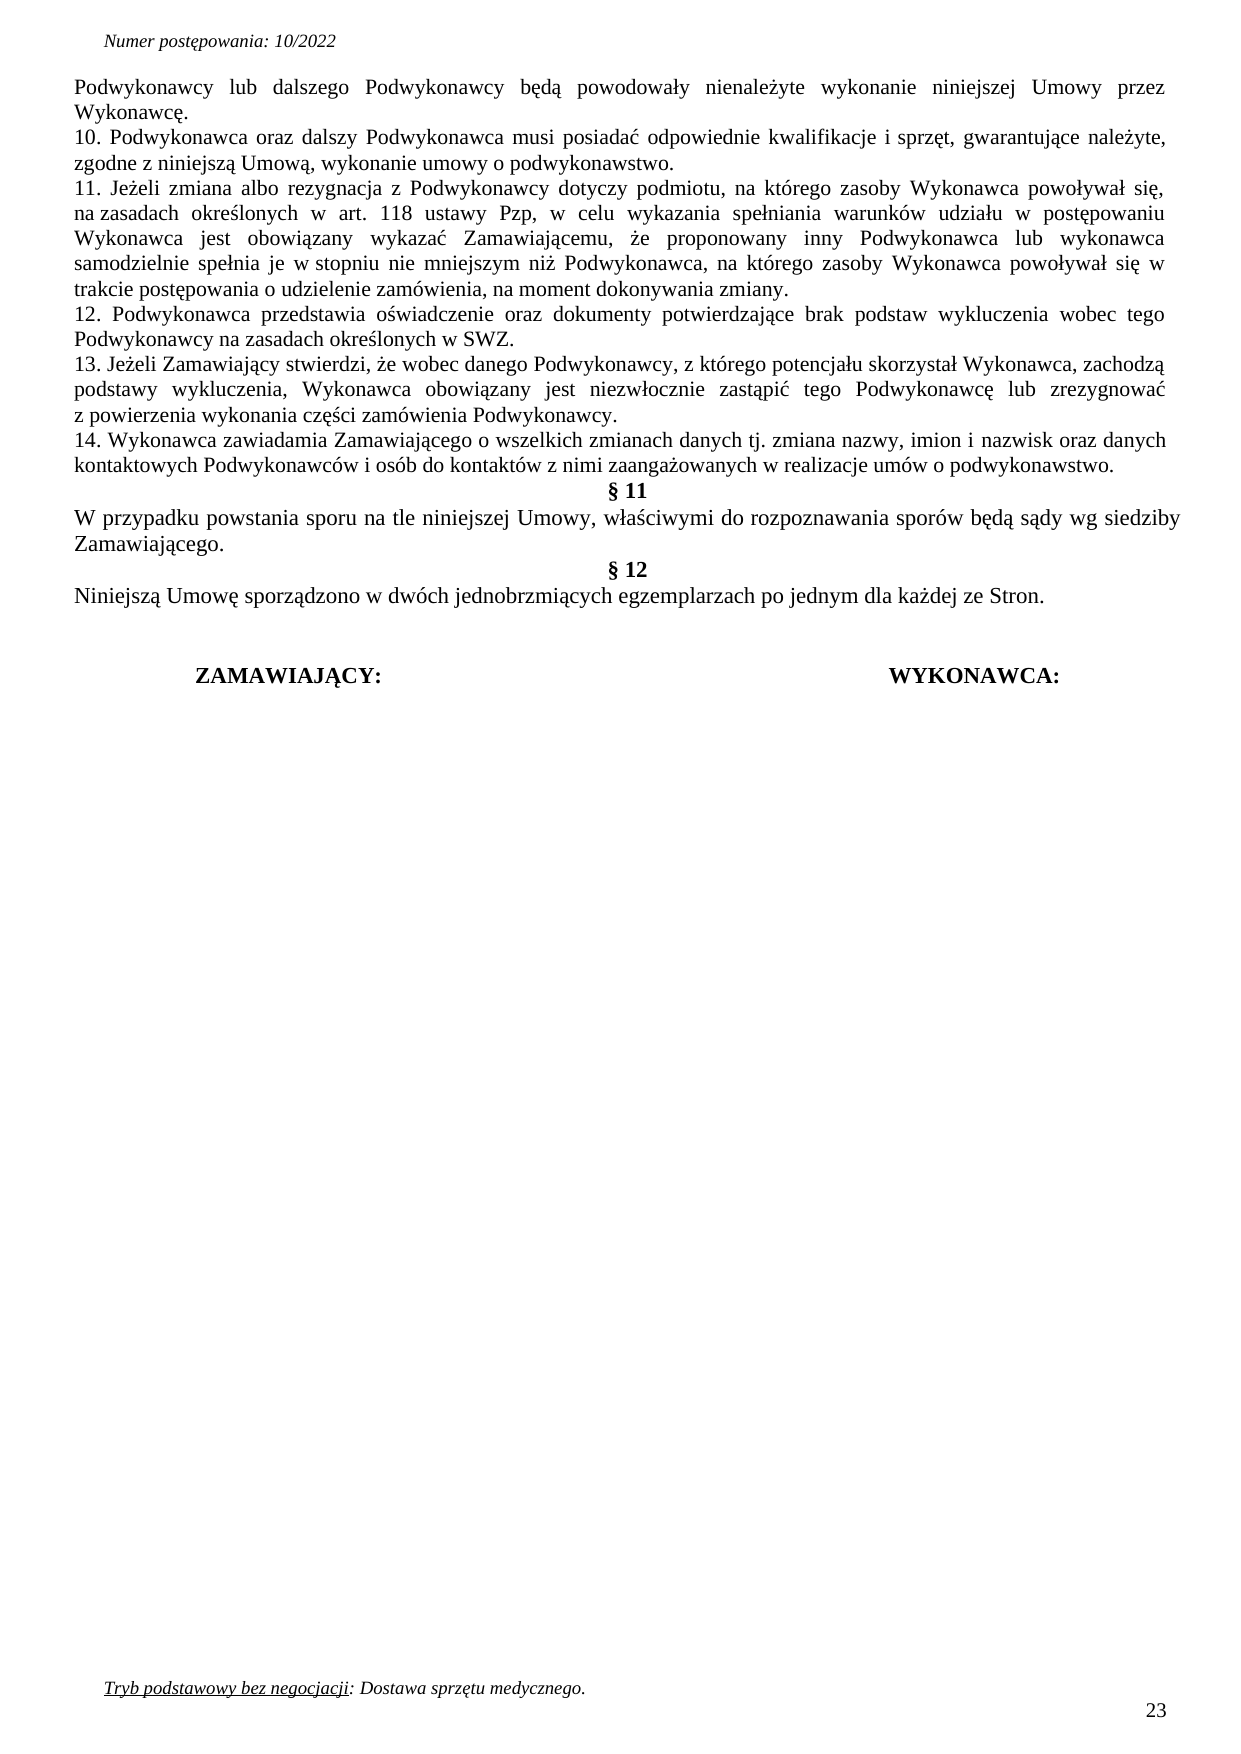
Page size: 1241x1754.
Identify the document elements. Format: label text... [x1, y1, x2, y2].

text 12. Podwykonawca przedstawia oświadczenie oraz dokumenty potwierdzające brak podstaw wykluczenia wobec tego Podwykonawcy na zasadach określonych w SWZ. [74, 301, 1166, 351]
text 13. Jeżeli Zamawiający stwierdzi, że wobec danego Podwykonawcy, z którego potencjału skorzystał Wykonawca, zachodzą podstawy wykluczenia, Wykonawca obowiązany jest niezwłocznie zastąpić tego Podwykonawcę lub zrezygnować z powierzenia wykonania części zamówienia Podwykonawcy. [74, 351, 1166, 427]
text ZAMAWIAJĄCY: WYKONAWCA: [74, 662, 1181, 688]
text 11. Jeżeli zmiana albo rezygnacja z Podwykonawcy dotyczy podmiotu, na którego zasoby Wykonawca powoływał się, na zasadach określonych w art. 118 ustawy Pzp, w celu wykazania spełniania warunków udziału w postępowaniu Wykonawca jest obowiązany wykazać Zamawiającemu, że proponowany inny Podwykonawca lub wykonawca samodzielnie spełnia je w stopniu nie mniejszym niż Podwykonawca, na którego zasoby Wykonawca powoływał się w trakcie postępowania o udzielenie zamówienia, na moment dokonywania zmiany. [74, 175, 1166, 301]
text § 12 [74, 556, 1181, 583]
text 14. Wykonawca zawiadamia Zamawiającego o wszelkich zmianach danych tj. zmiana nazwy, imion i nazwisk oraz danych kontaktowych Podwykonawców i osób do kontaktów z nimi zaangażowanych w realizacje umów o podwykonawstwo. [74, 427, 1166, 477]
text Niniejszą Umowę sporządzono w dwóch jednobrzmiących egzemplarzach po jednym dla każdej ze Stron. [74, 583, 1181, 609]
text W przypadku powstania sporu na tle niniejszej Umowy, właściwymi do rozpoznawania sporów będą sądy wg siedziby Zamawiającego. [74, 503, 1181, 556]
text 10. Podwykonawca oraz dalszy Podwykonawca musi posiadać odpowiednie kwalifikacje i sprzęt, gwarantujące należyte, zgodne z niniejszą Umową, wykonanie umowy o podwykonawstwo. [74, 124, 1166, 175]
text § 11 [74, 477, 1181, 503]
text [74, 74, 1166, 124]
